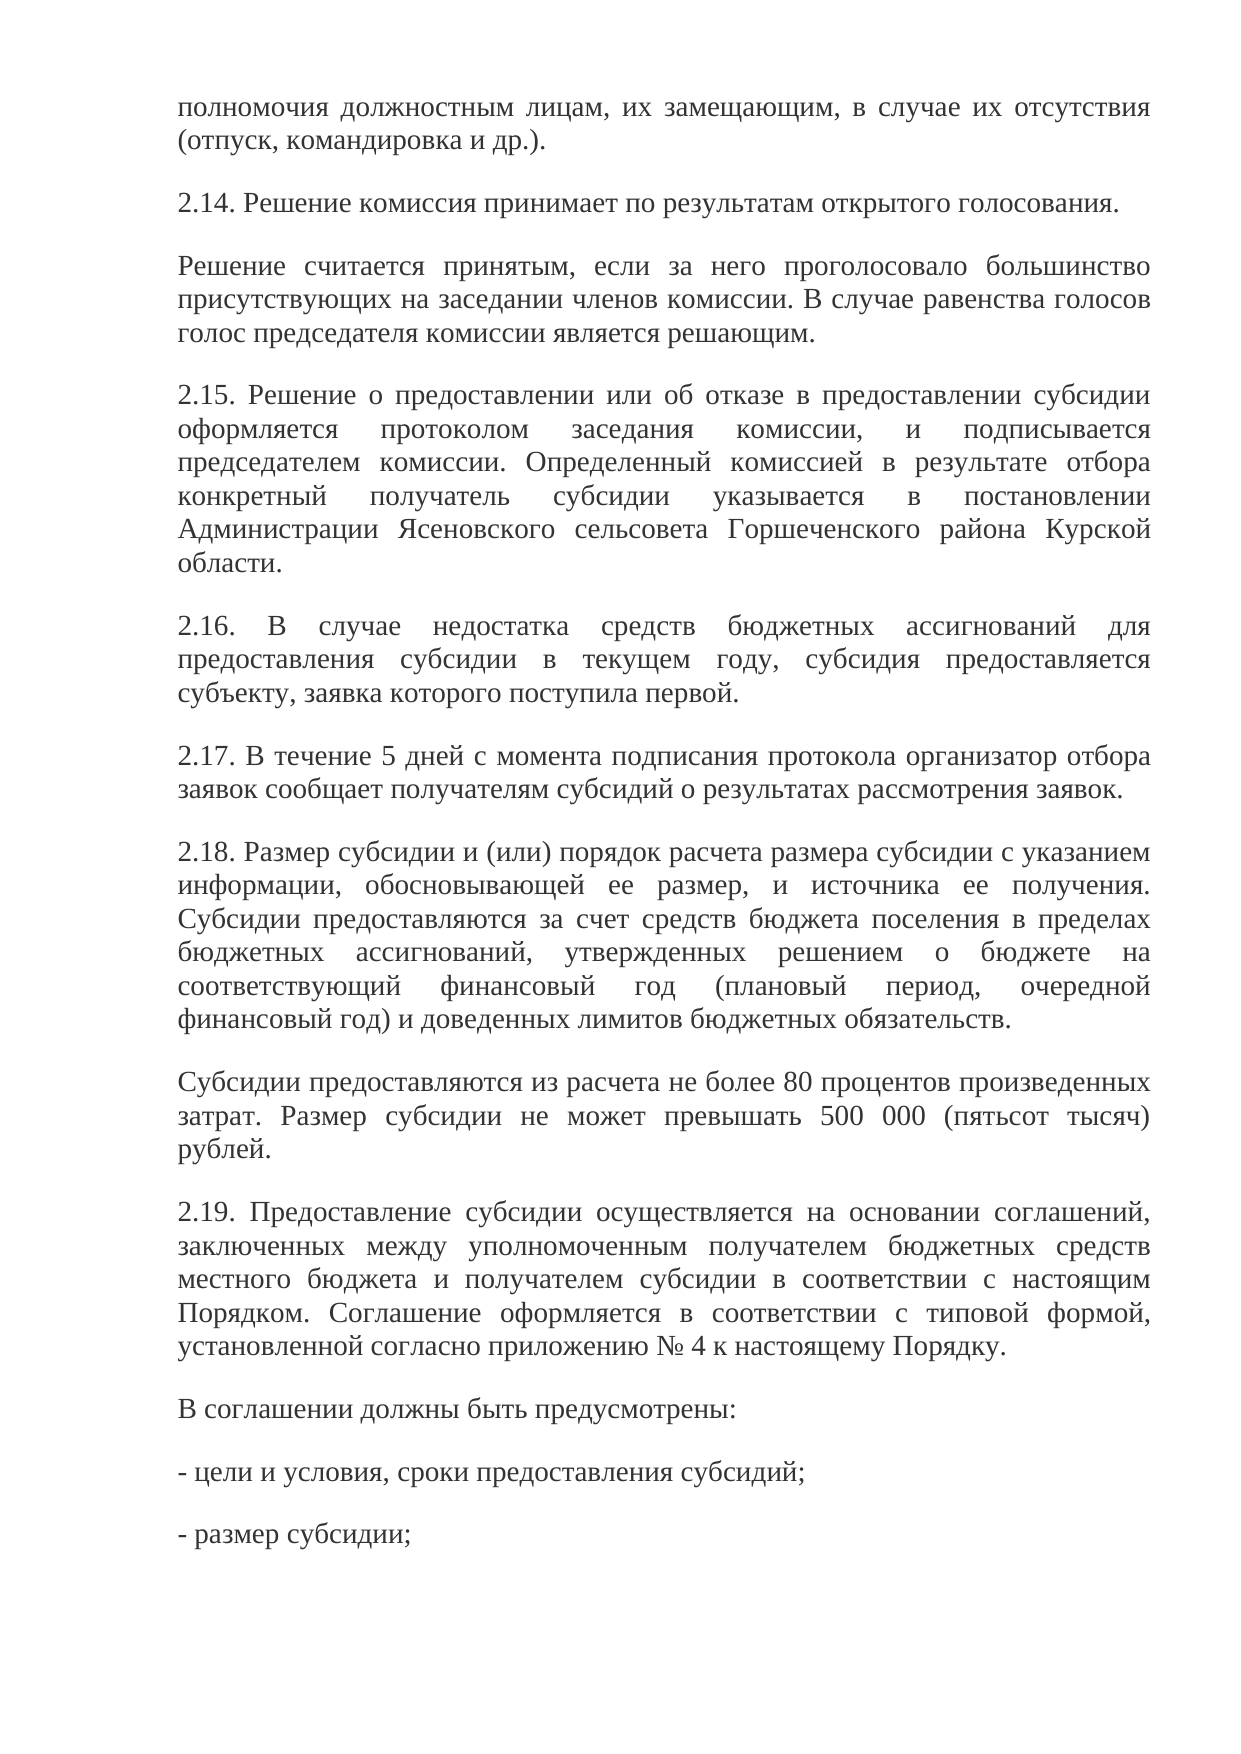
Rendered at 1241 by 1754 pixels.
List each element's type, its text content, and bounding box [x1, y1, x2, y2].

text Решение считается принятым, если за него проголосовало большинство присутствующих на заседании членов комиссии. В случае равенства голосов голос председателя комиссии является решающим. [177, 248, 1152, 348]
text 2.17. В течение 5 дней с момента подписания протокола организатор отбора заявок сообщает получателям субсидий о результатах рассмотрения заявок. [177, 738, 1152, 805]
text 2.14. Решение комиссия принимает по результатам открытого голосования. [177, 185, 1152, 218]
text - размер субсидии; [177, 1516, 1152, 1550]
text 2.15. Решение о предоставлении или об отказе в предоставлении субсидии оформляется протоколом заседания комиссии, и подписывается председателем комиссии. Определенный комиссией в результате отбора конкретный получатель субсидии указывается в постановлении Администрации Ясеновского сельсовета Горшеченского района Курской области. [177, 377, 1152, 579]
text 2.18. Размер субсидии и (или) порядок расчета размера субсидии с указанием информации, обосновывающей ее размер, и источника ее получения. Субсидии предоставляются за счет средств бюджета поселения в пределах бюджетных ассигнований, утвержденных решением о бюджете на соответствующий финансовый год (плановый период, очередной финансовый год) и доведенных лимитов бюджетных обязательств. [177, 834, 1152, 1035]
text В соглашении должны быть предусмотрены: [177, 1391, 1152, 1424]
text 2.19. Предоставление субсидии осуществляется на основании соглашений, заключенных между уполномоченным получателем бюджетных средств местного бюджета и получателем субсидии в соответствии с настоящим Порядком. Соглашение оформляется в соответствии с типовой формой, установленной согласно приложению № 4 к настоящему Порядку. [177, 1194, 1152, 1362]
text Субсидии предоставляются из расчета не более 80 процентов произведенных затрат. Размер субсидии не может превышать 500 000 (пятьсот тысяч) рублей. [177, 1064, 1152, 1165]
text 2.16. В случае недостатка средств бюджетных ассигнований для предоставления субсидии в текущем году, субсидия предоставляется субъекту, заявка которого поступила первой. [177, 608, 1152, 708]
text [177, 89, 1152, 156]
text - цели и условия, сроки предоставления субсидий; [177, 1454, 1152, 1487]
